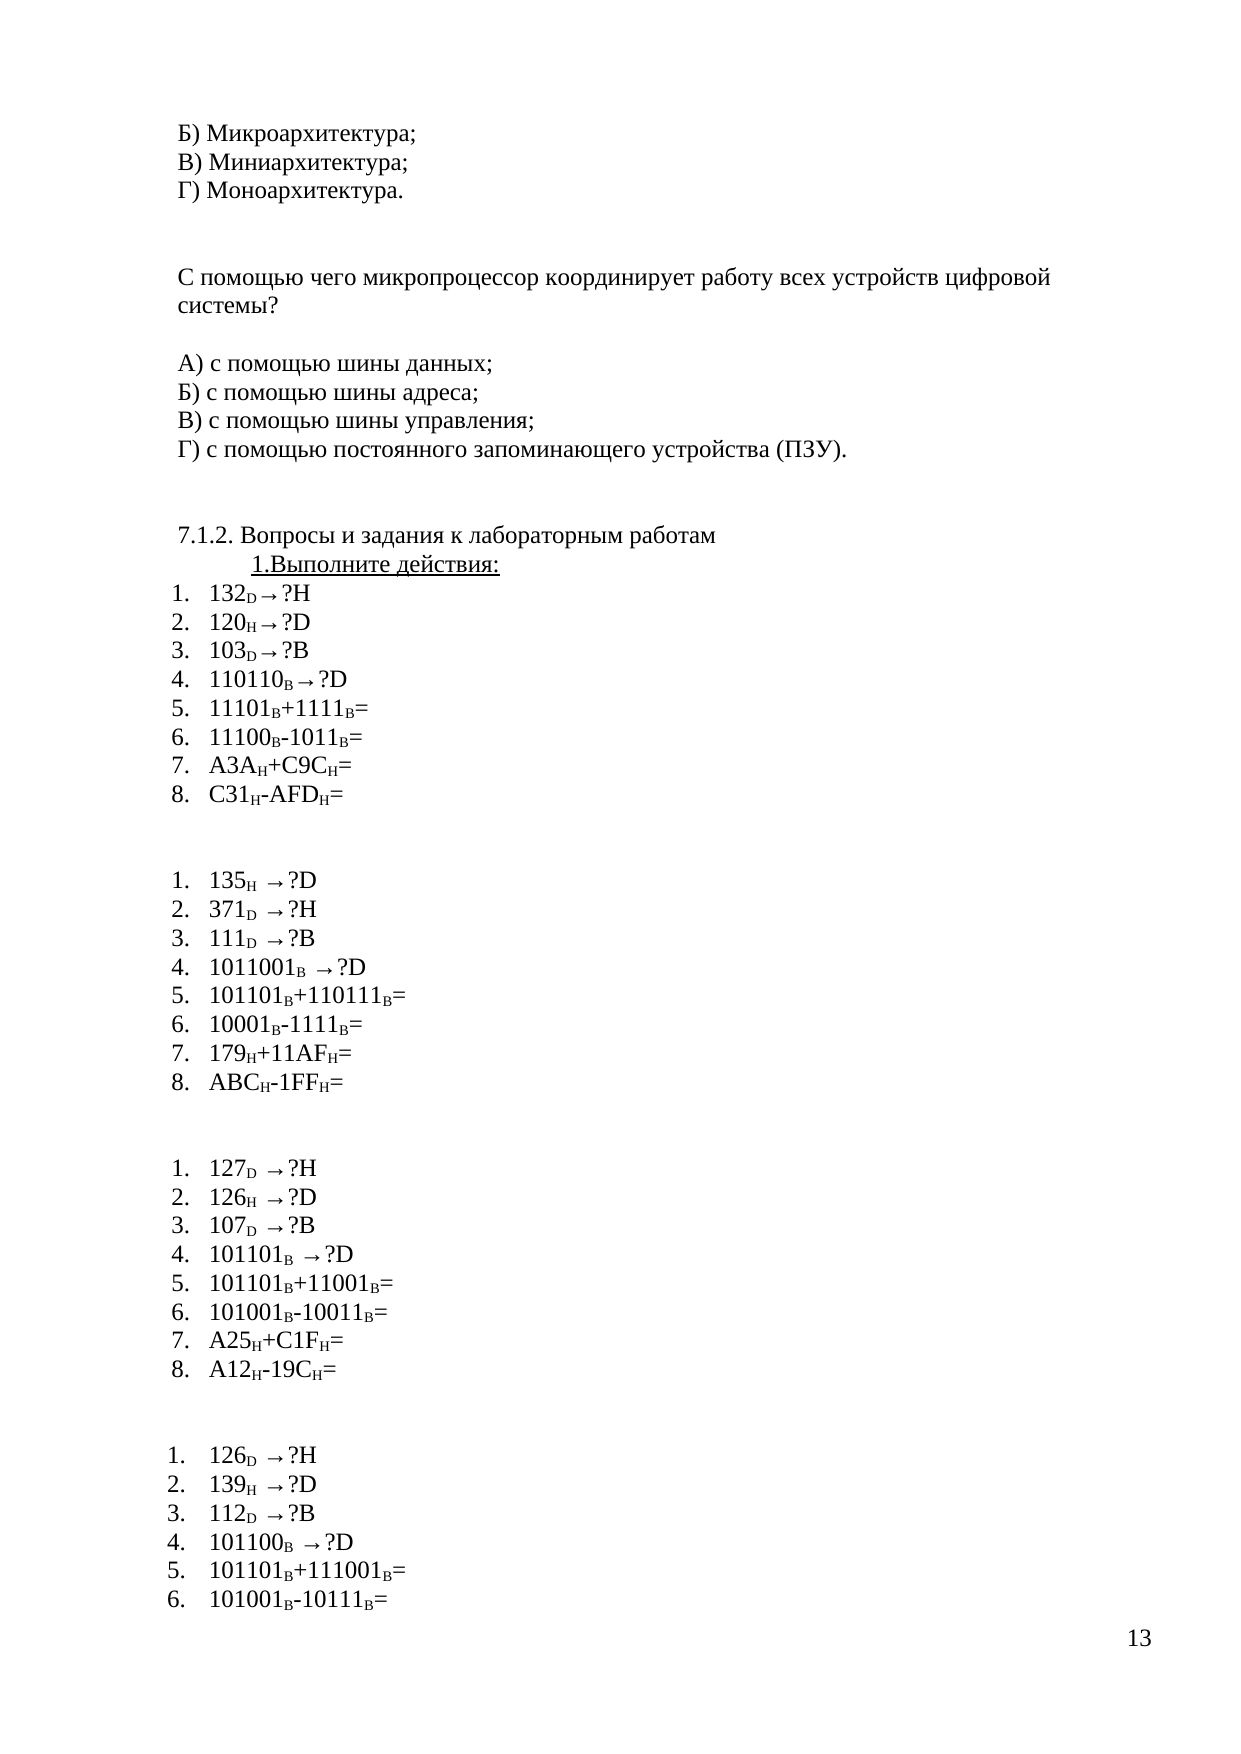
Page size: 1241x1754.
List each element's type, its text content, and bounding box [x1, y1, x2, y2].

text 1.Выполните действия: [177, 549, 1152, 578]
list 127D →?H [171, 1153, 1152, 1182]
text Г) Моноархитектура. [177, 176, 1152, 204]
list 126H →?D [171, 1182, 1152, 1211]
list 126D →?H [167, 1441, 1152, 1469]
list 179H+11AFH= [171, 1038, 1152, 1067]
list 101101B+110111B= [171, 981, 1152, 1009]
list 139H →?D [167, 1469, 1152, 1498]
list 101101B →?D [171, 1239, 1152, 1268]
list 101101B+111001B= [167, 1556, 1152, 1584]
list 1011001B →?D [171, 952, 1152, 981]
list 110110B→?D [171, 664, 1152, 693]
list C31H-AFDH= [171, 779, 1152, 808]
list A12H-19CH= [171, 1354, 1152, 1383]
list 10001B-1111B= [171, 1009, 1152, 1038]
list 101001B-10011B= [171, 1297, 1152, 1326]
list 101101B+11001B= [171, 1268, 1152, 1297]
list 107D →?B [171, 1211, 1152, 1239]
text А) с помощью шины данных; [177, 348, 1152, 377]
text 7.1.2. Вопросы и задания к лабораторным работам [177, 521, 1152, 549]
list ABCH-1FFH= [171, 1067, 1152, 1096]
text Б) Микроархитектура; [177, 118, 1152, 147]
list 111D →?B [171, 923, 1152, 952]
list 371D →?H [171, 894, 1152, 923]
text В) с помощью шины управления; [177, 406, 1152, 434]
text В) Миниархитектура; [177, 147, 1152, 176]
list 112D →?B [167, 1498, 1152, 1527]
text С помощью чего микропроцессор координирует работу всех устройств цифровой системы? [177, 262, 1152, 319]
list 132D→?H [171, 578, 1152, 607]
list 11101B+1111B= [171, 693, 1152, 722]
text Б) с помощью шины адреса; [177, 377, 1152, 406]
list 101001B-10111B= [167, 1584, 1152, 1613]
list A25H+C1FH= [171, 1326, 1152, 1354]
list 135H →?D [171, 866, 1152, 894]
list 11100B-1011B= [171, 722, 1152, 751]
text Г) с помощью постоянного запоминающего устройства (ПЗУ). [177, 434, 1152, 463]
list 120H→?D [171, 607, 1152, 636]
list 101100B →?D [167, 1527, 1152, 1556]
list A3AH+C9CH= [171, 751, 1152, 779]
list 103D→?B [171, 636, 1152, 664]
